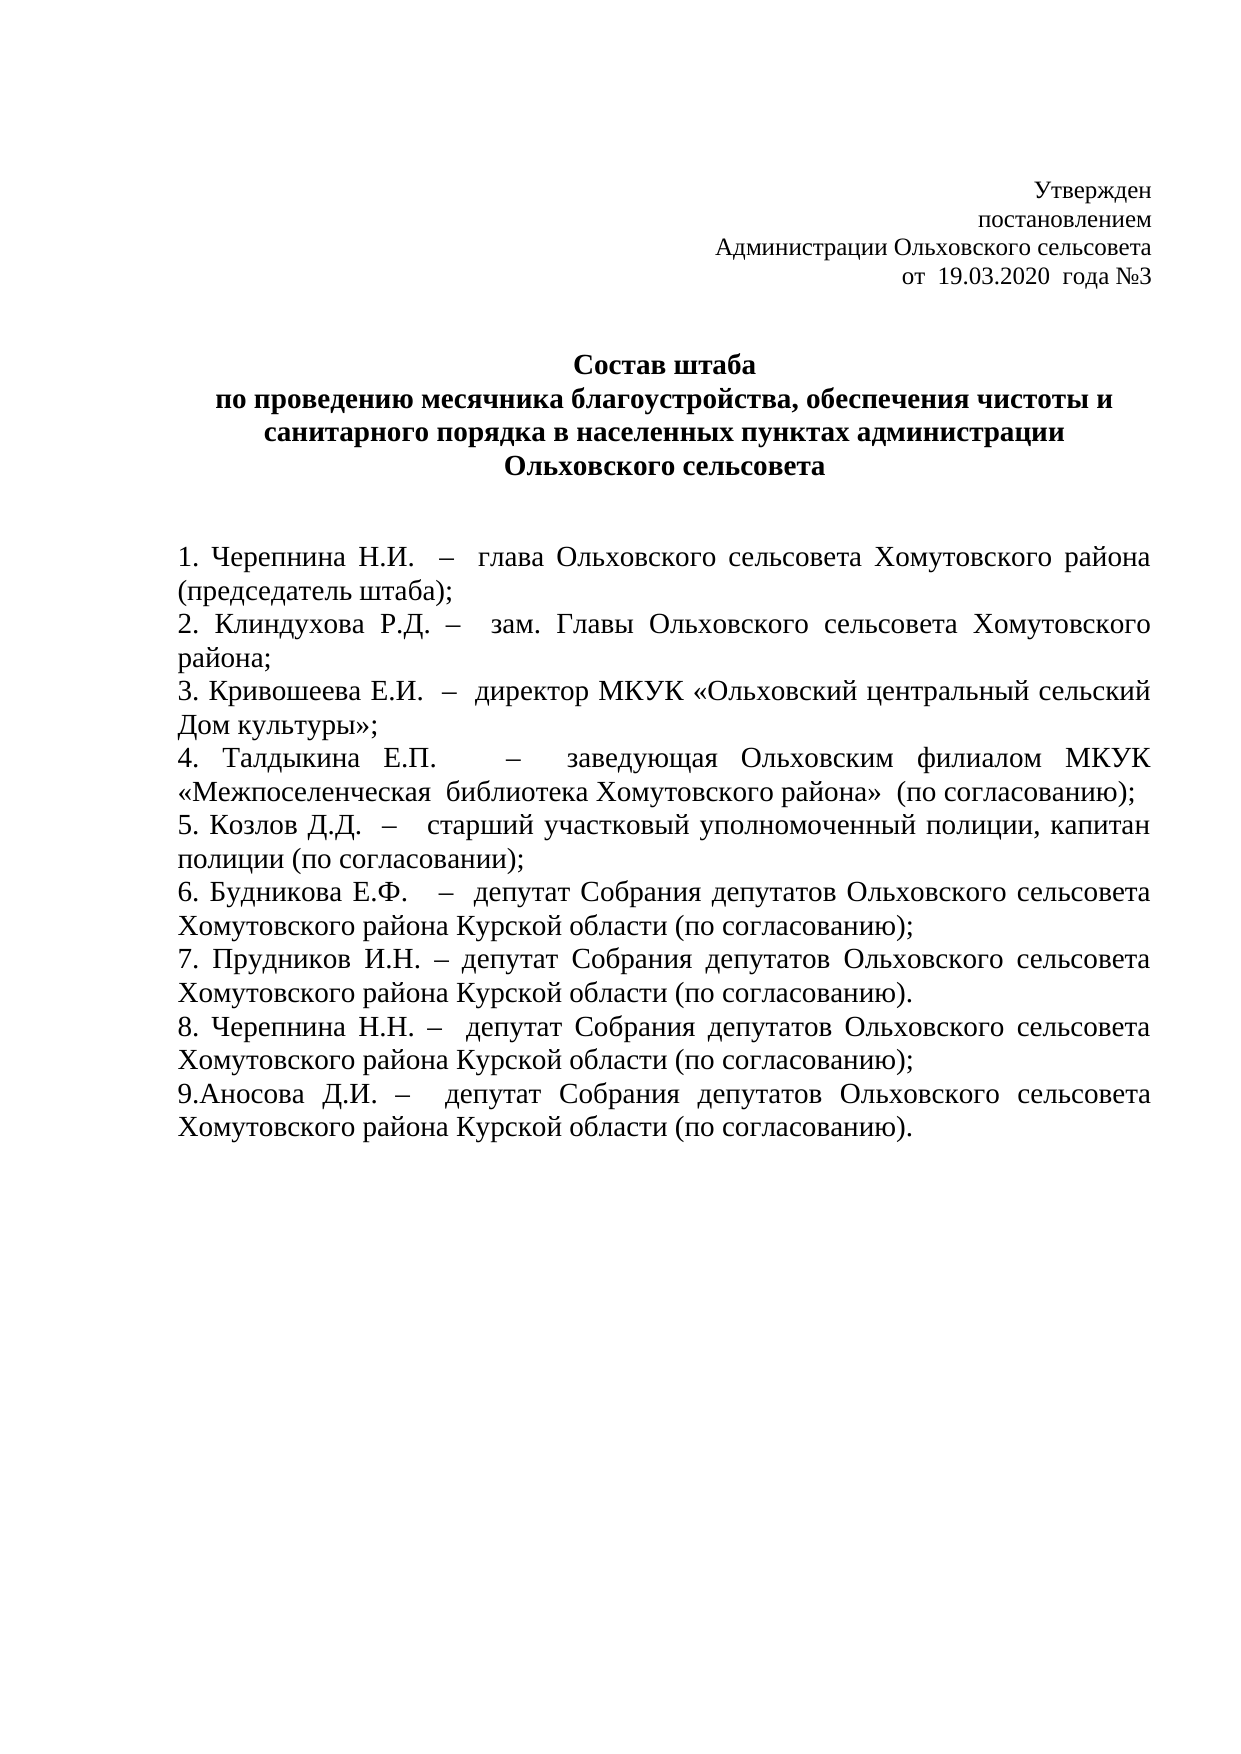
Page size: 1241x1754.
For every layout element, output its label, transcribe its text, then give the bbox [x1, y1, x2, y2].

text 7. Прудников И.Н. – депутат Собрания депутатов Ольховского сельсовета Хомутовского района Курской области (по согласованию). [177, 942, 1152, 1009]
text по проведению месячника благоустройства, обеспечения чистоты и санитарного порядка в населенных пунктах администрации [177, 381, 1152, 448]
text 8. Черепнина Н.Н. – депутат Собрания депутатов Ольховского сельсовета Хомутовского района Курской области (по согласованию); [177, 1009, 1152, 1076]
text 9.Аносова Д.И. – депутат Собрания депутатов Ольховского сельсовета Хомутовского района Курской области (по согласованию). [177, 1076, 1152, 1143]
text 5. Козлов Д.Д. – старший участковый уполномоченный полиции, капитан полиции (по согласовании); [177, 807, 1152, 874]
text Утвержден [177, 175, 1152, 204]
text 2. Клиндухова Р.Д. – зам. Главы Ольховского сельсовета Хомутовского района; [177, 606, 1152, 673]
text 4. Талдыкина Е.П. – заведующая Ольховским филиалом МКУК «Межпоселенческая библиотека Хомутовского района» (по согласованию); [177, 740, 1152, 807]
text постановлением [177, 204, 1152, 232]
text от 19.03.2020 года №3 [177, 261, 1152, 290]
text Ольховского сельсовета [177, 448, 1152, 482]
text 1. Черепнина Н.И. – глава Ольховского сельсовета Хомутовского района (председатель штаба); [177, 539, 1152, 606]
text 6. Будникова Е.Ф. – депутат Собрания депутатов Ольховского сельсовета Хомутовского района Курской области (по согласованию); [177, 874, 1152, 942]
text Администрации Ольховского сельсовета [177, 232, 1152, 261]
text Состав штаба [177, 347, 1152, 381]
text 3. Кривошеева Е.И. – директор МКУК «Ольховский центральный сельский Дом культуры»; [177, 673, 1152, 740]
